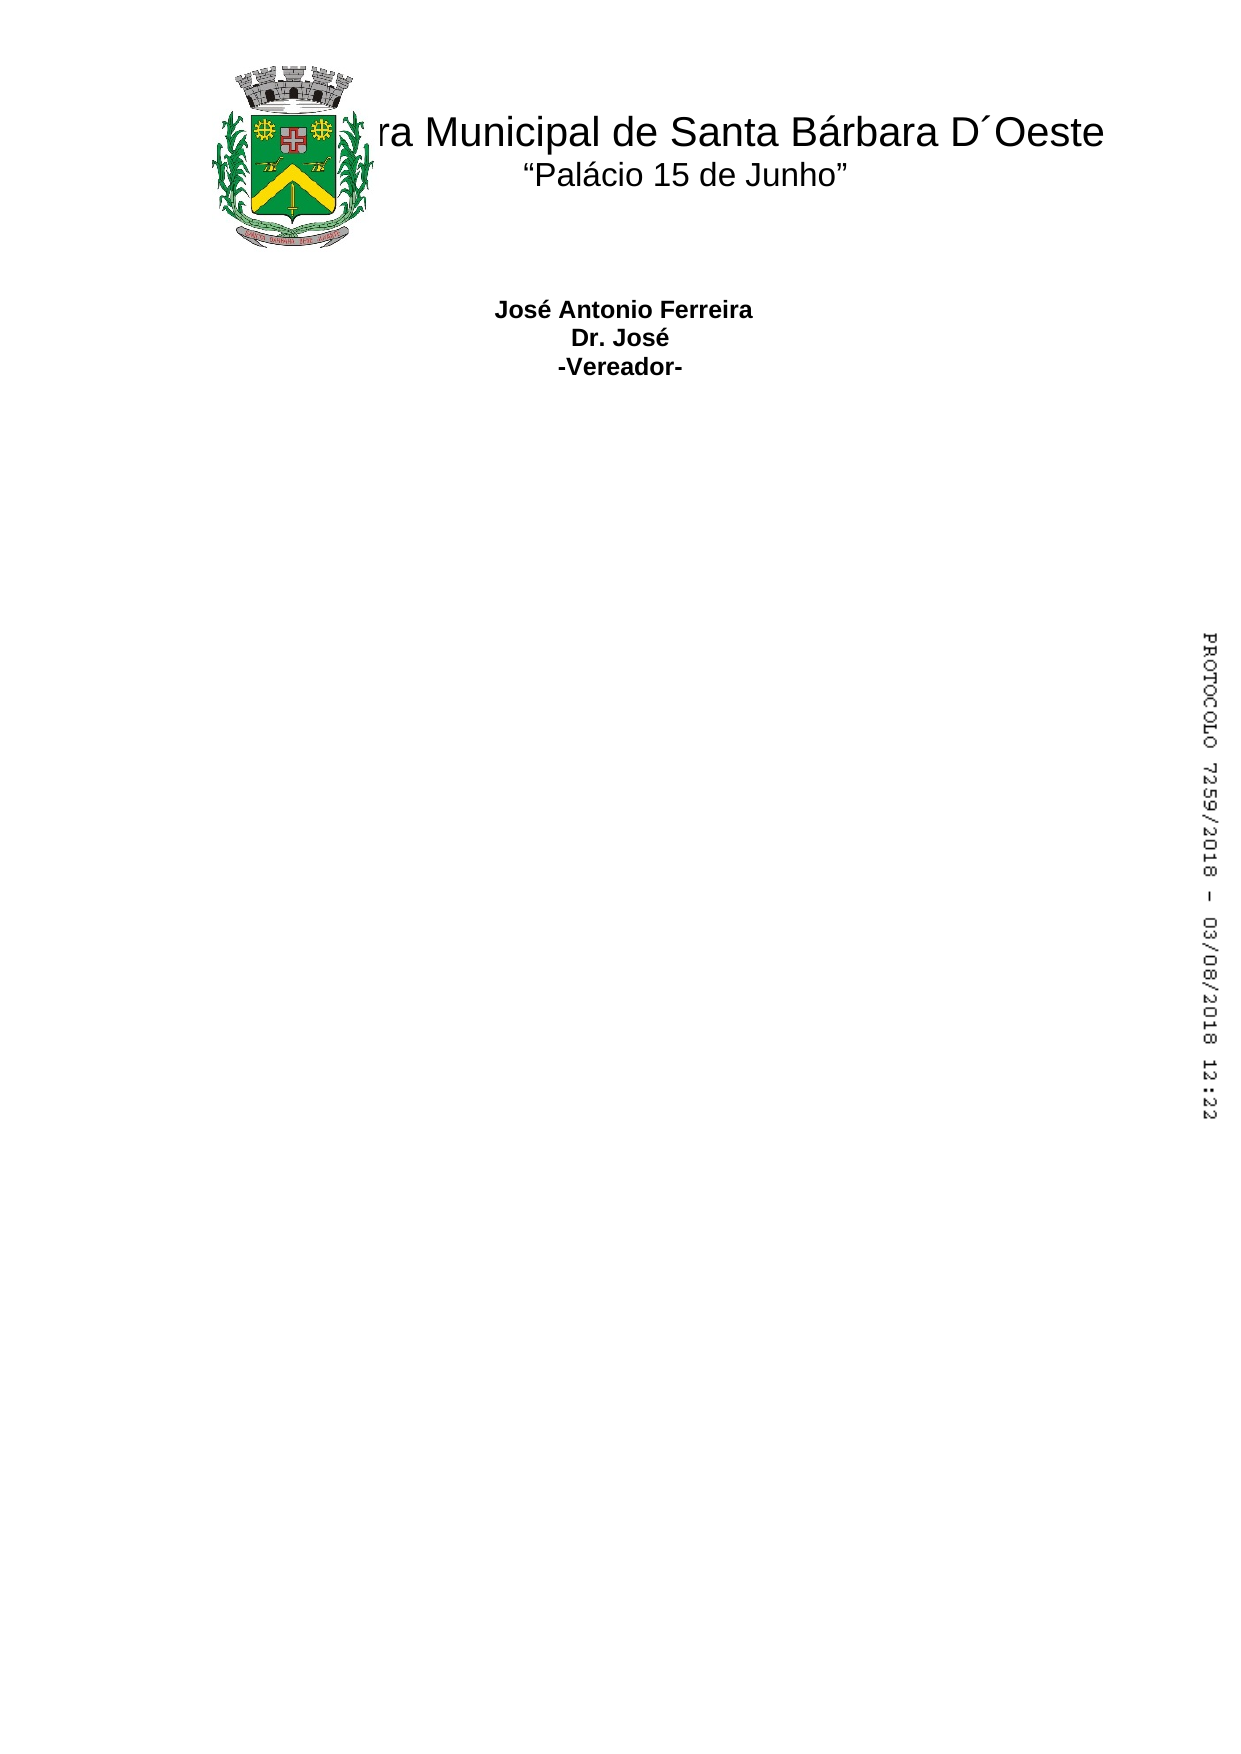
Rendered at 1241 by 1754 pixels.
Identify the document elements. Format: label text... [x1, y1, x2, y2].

text José Antonio Ferreira [177, 294, 1063, 323]
picture [212, 66, 381, 255]
text Dr. José [177, 323, 1063, 352]
text -Vereador- [177, 352, 1063, 381]
picture [1177, 629, 1241, 1125]
